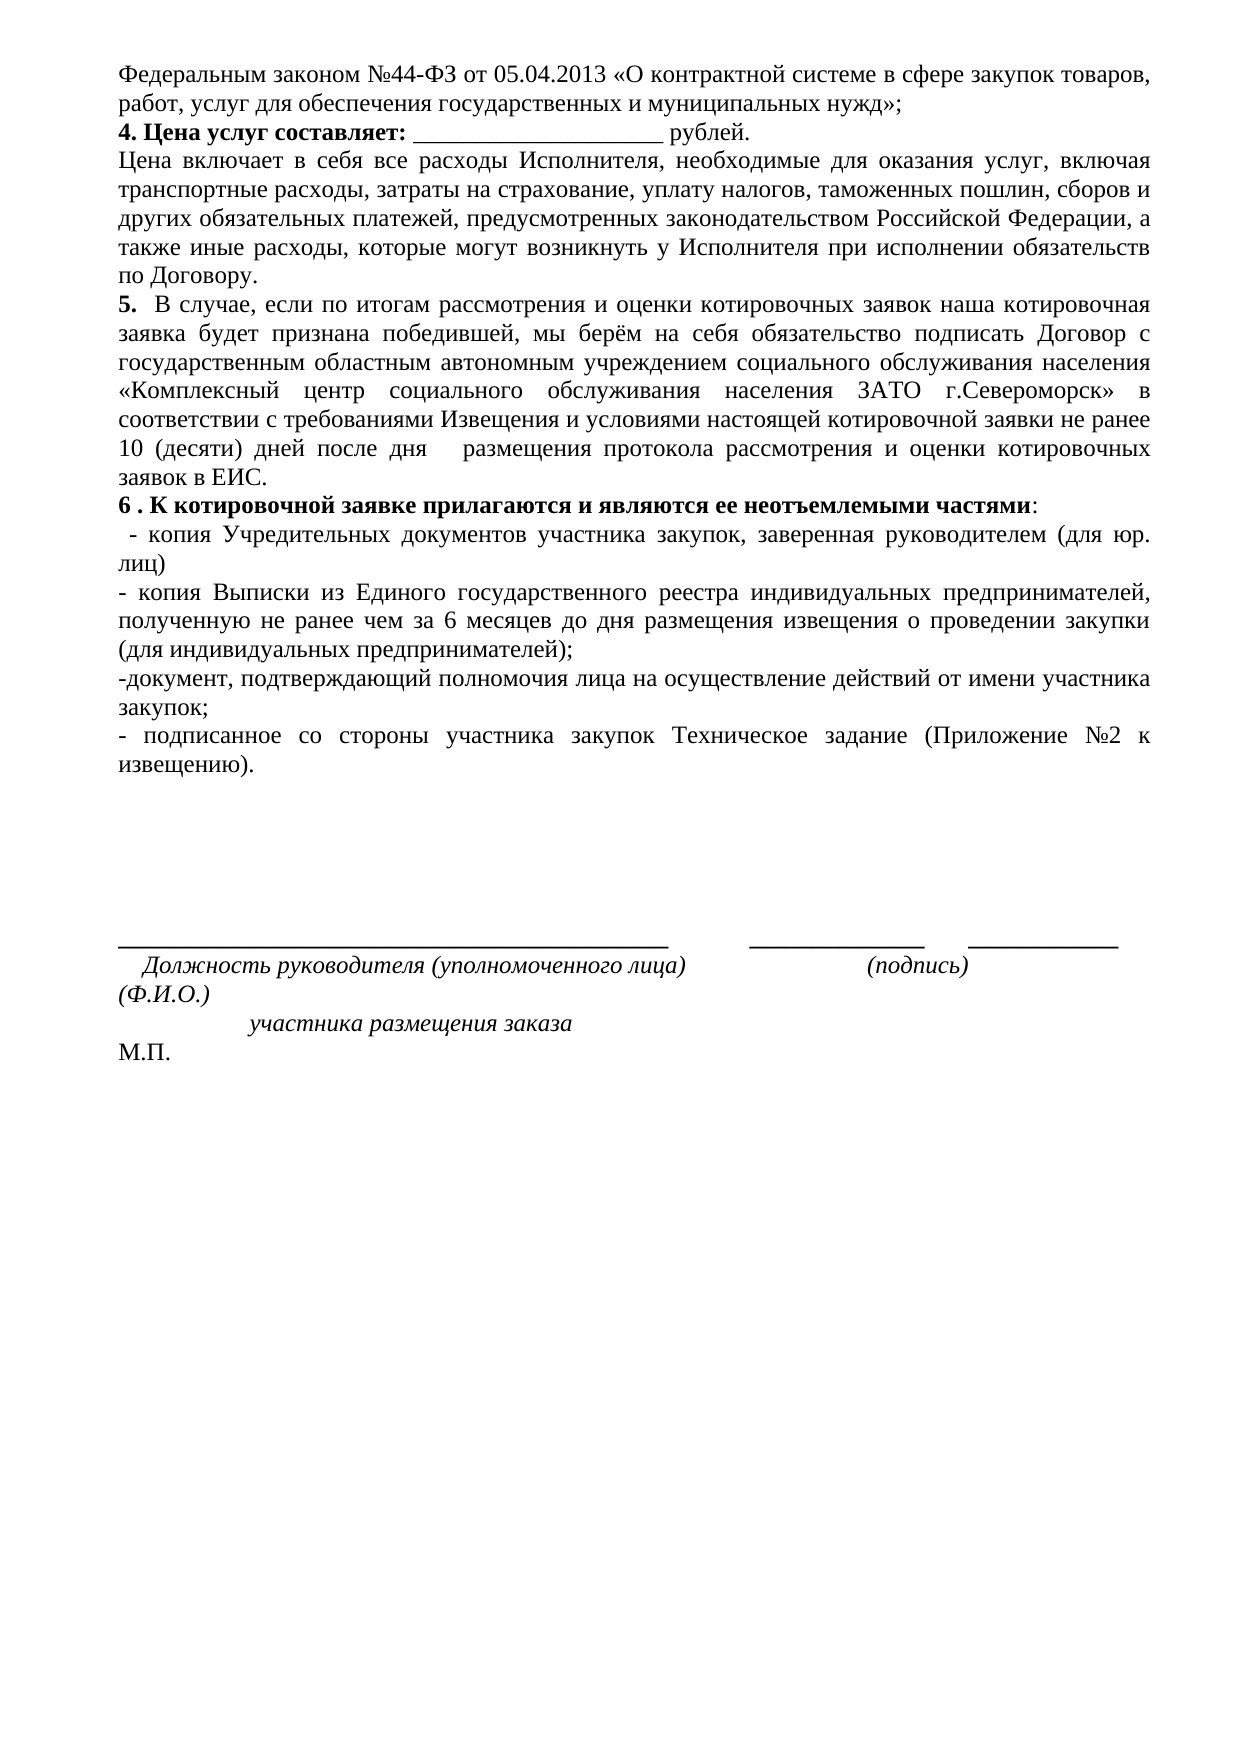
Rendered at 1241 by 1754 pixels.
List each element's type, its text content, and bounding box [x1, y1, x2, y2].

text - подписанное со стороны участника закупок Техническое задание (Приложение №2 к извещению). [118, 720, 1152, 778]
text 5. В случае, если по итогам рассмотрения и оценки котировочных заявок наша котировочная заявка будет признана победившей, мы берём на себя обязательство подписать Договор с государственным областным автономным учреждением социального обслуживания населения «Комплексный центр социального обслуживания населения ЗАТО г.Североморск» в соответствии с требованиями Извещения и условиями настоящей котировочной заявки не ранее 10 (десяти) дней после дня размещения протокола рассмотрения и оценки котировочных заявок в ЕИС. [118, 289, 1152, 490]
text - копия Учредительных документов участника закупок, заверенная руководителем (для юр. лиц) [118, 519, 1152, 577]
text М.П. [118, 1037, 1152, 1065]
text ____________________________________________ ______________ ____________ [118, 922, 1152, 950]
text - копия Выписки из Единого государственного реестра индивидуальных предпринимателей, полученную не ранее чем за 6 месяцев до дня размещения извещения о проведении закупки (для индивидуальных предпринимателей); [118, 577, 1152, 663]
text 4. Цена услуг составляет: ____________________ рублей. [118, 117, 1152, 145]
text -документ, подтверждающий полномочия лица на осуществление действий от имени участника закупок; [118, 663, 1152, 720]
text 6 . К котировочной заявке прилагаются и являются ее неотъемлемыми частями: [118, 490, 1152, 519]
text Должность руководителя (уполномоченного лица) (подпись) (Ф.И.О.) [118, 950, 1152, 1008]
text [118, 59, 1152, 117]
text участника размещения заказа [118, 1008, 1152, 1037]
text Цена включает в себя все расходы Исполнителя, необходимые для оказания услуг, включая транспортные расходы, затраты на страхование, уплату налогов, таможенных пошлин, сборов и других обязательных платежей, предусмотренных законодательством Российской Федерации, а также иные расходы, которые могут возникнуть у Исполнителя при исполнении обязательств по Договору. [118, 145, 1152, 289]
